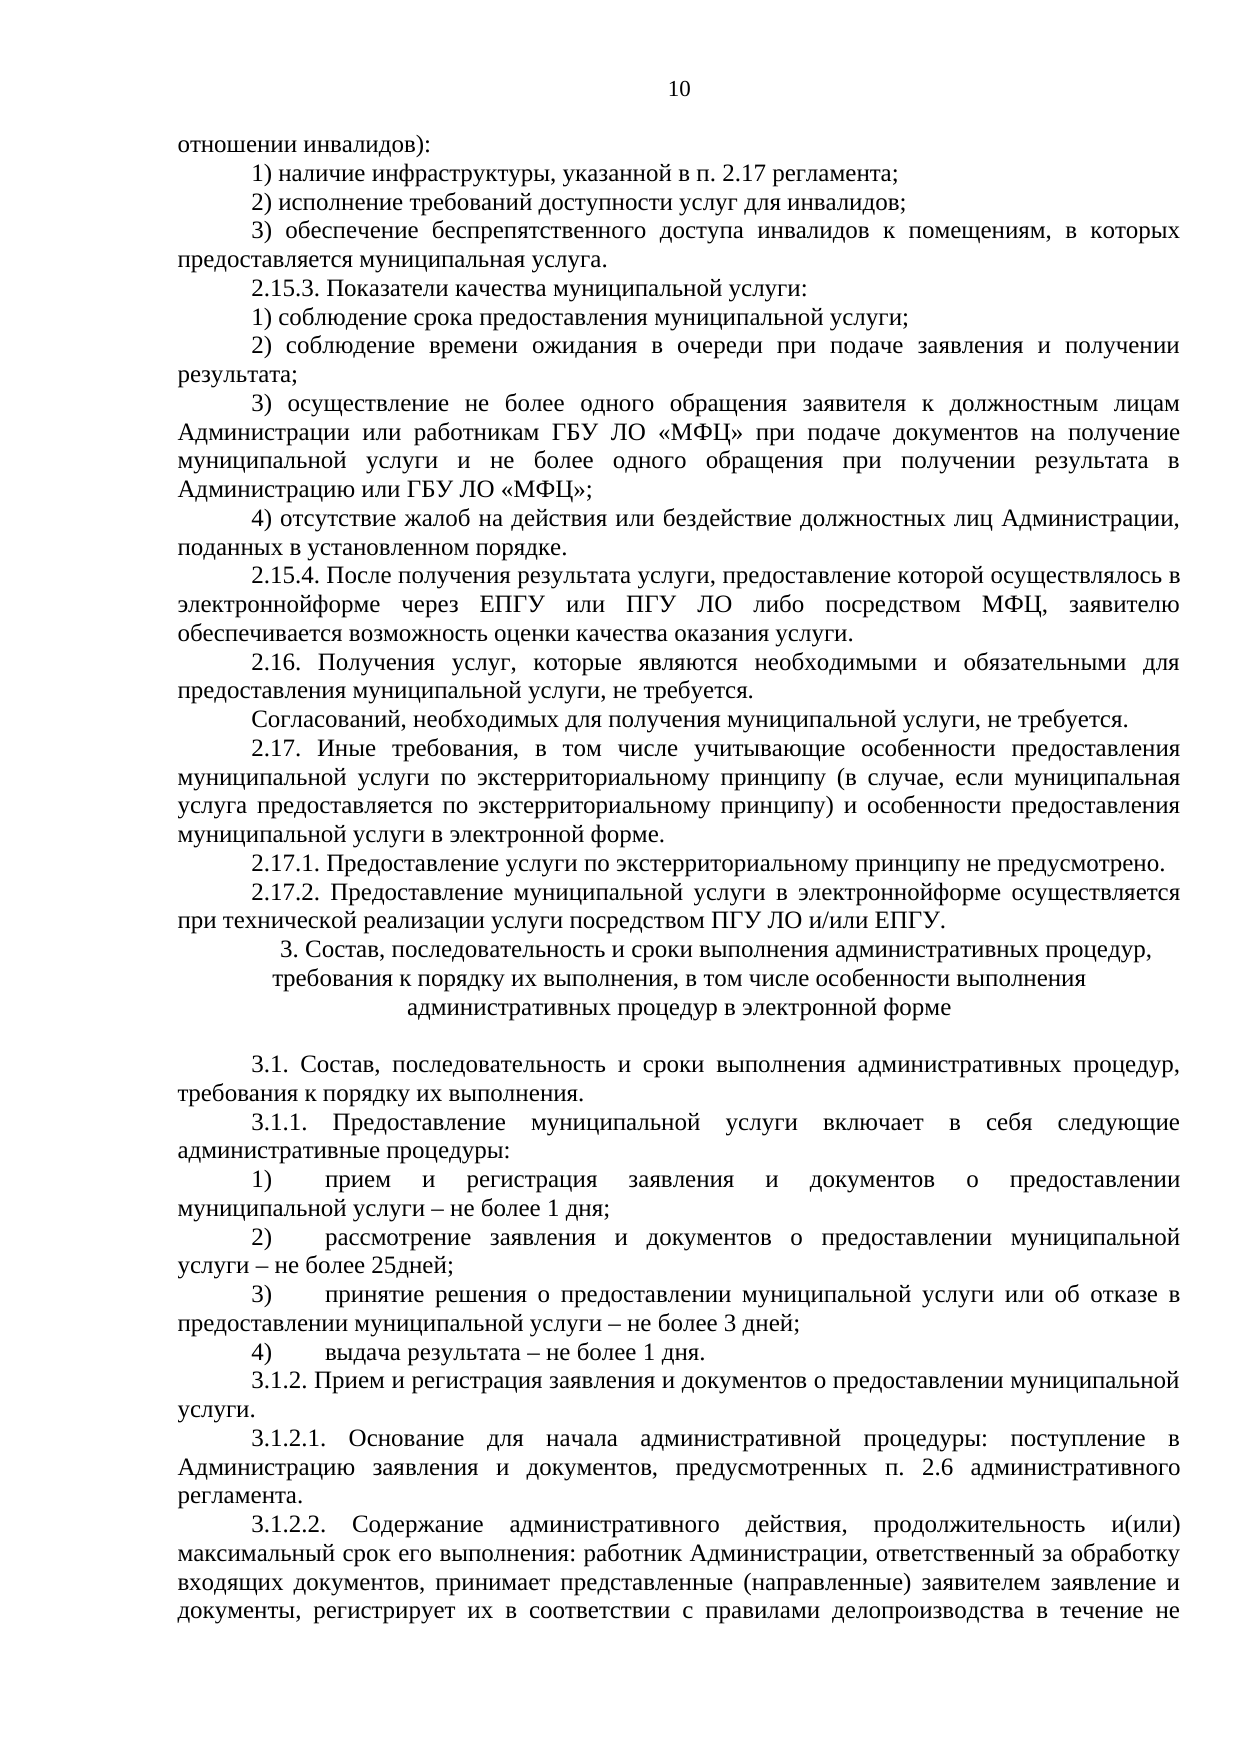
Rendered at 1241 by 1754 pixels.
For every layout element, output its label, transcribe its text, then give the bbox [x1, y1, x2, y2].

text 2.16. Получения услуг, которые являются необходимыми и обязательными для предоставления муниципальной услуги, не требуется. [177, 647, 1181, 704]
text 3) обеспечение беспрепятственного доступа инвалидов к помещениям, в которых предоставляется муниципальная услуга. [177, 216, 1181, 273]
text 1) соблюдение срока предоставления муниципальной услуги; [177, 302, 1181, 331]
text Согласований, необходимых для получения муниципальной услуги, не требуется. [177, 704, 1181, 733]
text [177, 1509, 1181, 1624]
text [177, 129, 1181, 158]
text 2) рассмотрение заявления и документов о предоставлении муниципальной услуги – не более 25дней; [177, 1222, 1181, 1279]
text 2.17.1. Предоставление услуги по экстерриториальному принципу не предусмотрено. [177, 848, 1181, 877]
text 2.17. Иные требования, в том числе учитывающие особенности предоставления муниципальной услуги по экстерриториальному принципу (в случае, если муниципальная услуга предоставляется по экстерриториальному принципу) и особенности предоставления муниципальной услуги в электронной форме. [177, 733, 1181, 848]
text 3.1.2. Прием и регистрация заявления и документов о предоставлении муниципальной услуги. [177, 1366, 1181, 1423]
text 2.15.4. После получения результата услуги, предоставление которой осуществлялось в электроннойформе через ЕПГУ или ПГУ ЛО либо посредством МФЦ, заявителю обеспечивается возможность оценки качества оказания услуги. [177, 561, 1181, 647]
text 4) отсутствие жалоб на действия или бездействие должностных лиц Администрации, поданных в установленном порядке. [177, 503, 1181, 561]
text 3.1.1. Предоставление муниципальной услуги включает в себя следующие административные процедуры: [177, 1107, 1181, 1164]
text 1) наличие инфраструктуры, указанной в п. 2.17 регламента; [177, 158, 1181, 187]
text 4) выдача результата – не более 1 дня. [177, 1337, 1181, 1366]
text 3.1.2.1. Основание для начала административной процедуры: поступление в Администрацию заявления и документов, предусмотренных п. 2.6 административного регламента. [177, 1423, 1181, 1509]
text 2) исполнение требований доступности услуг для инвалидов; [177, 187, 1181, 216]
text 2.17.2. Предоставление муниципальной услуги в электроннойформе осуществляется при технической реализации услуги посредством ПГУ ЛО и/или ЕПГУ. [177, 877, 1181, 934]
text 1) прием и регистрация заявления и документов о предоставлении муниципальной услуги – не более 1 дня; [177, 1164, 1181, 1222]
text 3. Состав, последовательность и сроки выполнения административных процедур, требования к порядку их выполнения, в том числе особенности выполнения административных процедур в электронной форме [177, 934, 1181, 1021]
text 3.1. Состав, последовательность и сроки выполнения административных процедур, требования к порядку их выполнения. [177, 1049, 1181, 1107]
text 2) соблюдение времени ожидания в очереди при подаче заявления и получении результата; [177, 331, 1181, 388]
text 3) принятие решения о предоставлении муниципальной услуги или об отказе в предоставлении муниципальной услуги – не более 3 дней; [177, 1279, 1181, 1337]
text 2.15.3. Показатели качества муниципальной услуги: [177, 273, 1181, 302]
text 3) осуществление не более одного обращения заявителя к должностным лицам Администрации или работникам ГБУ ЛО «МФЦ» при подаче документов на получение муниципальной услуги и не более одного обращения при получении результата в Администрацию или ГБУ ЛО «МФЦ»; [177, 388, 1181, 503]
